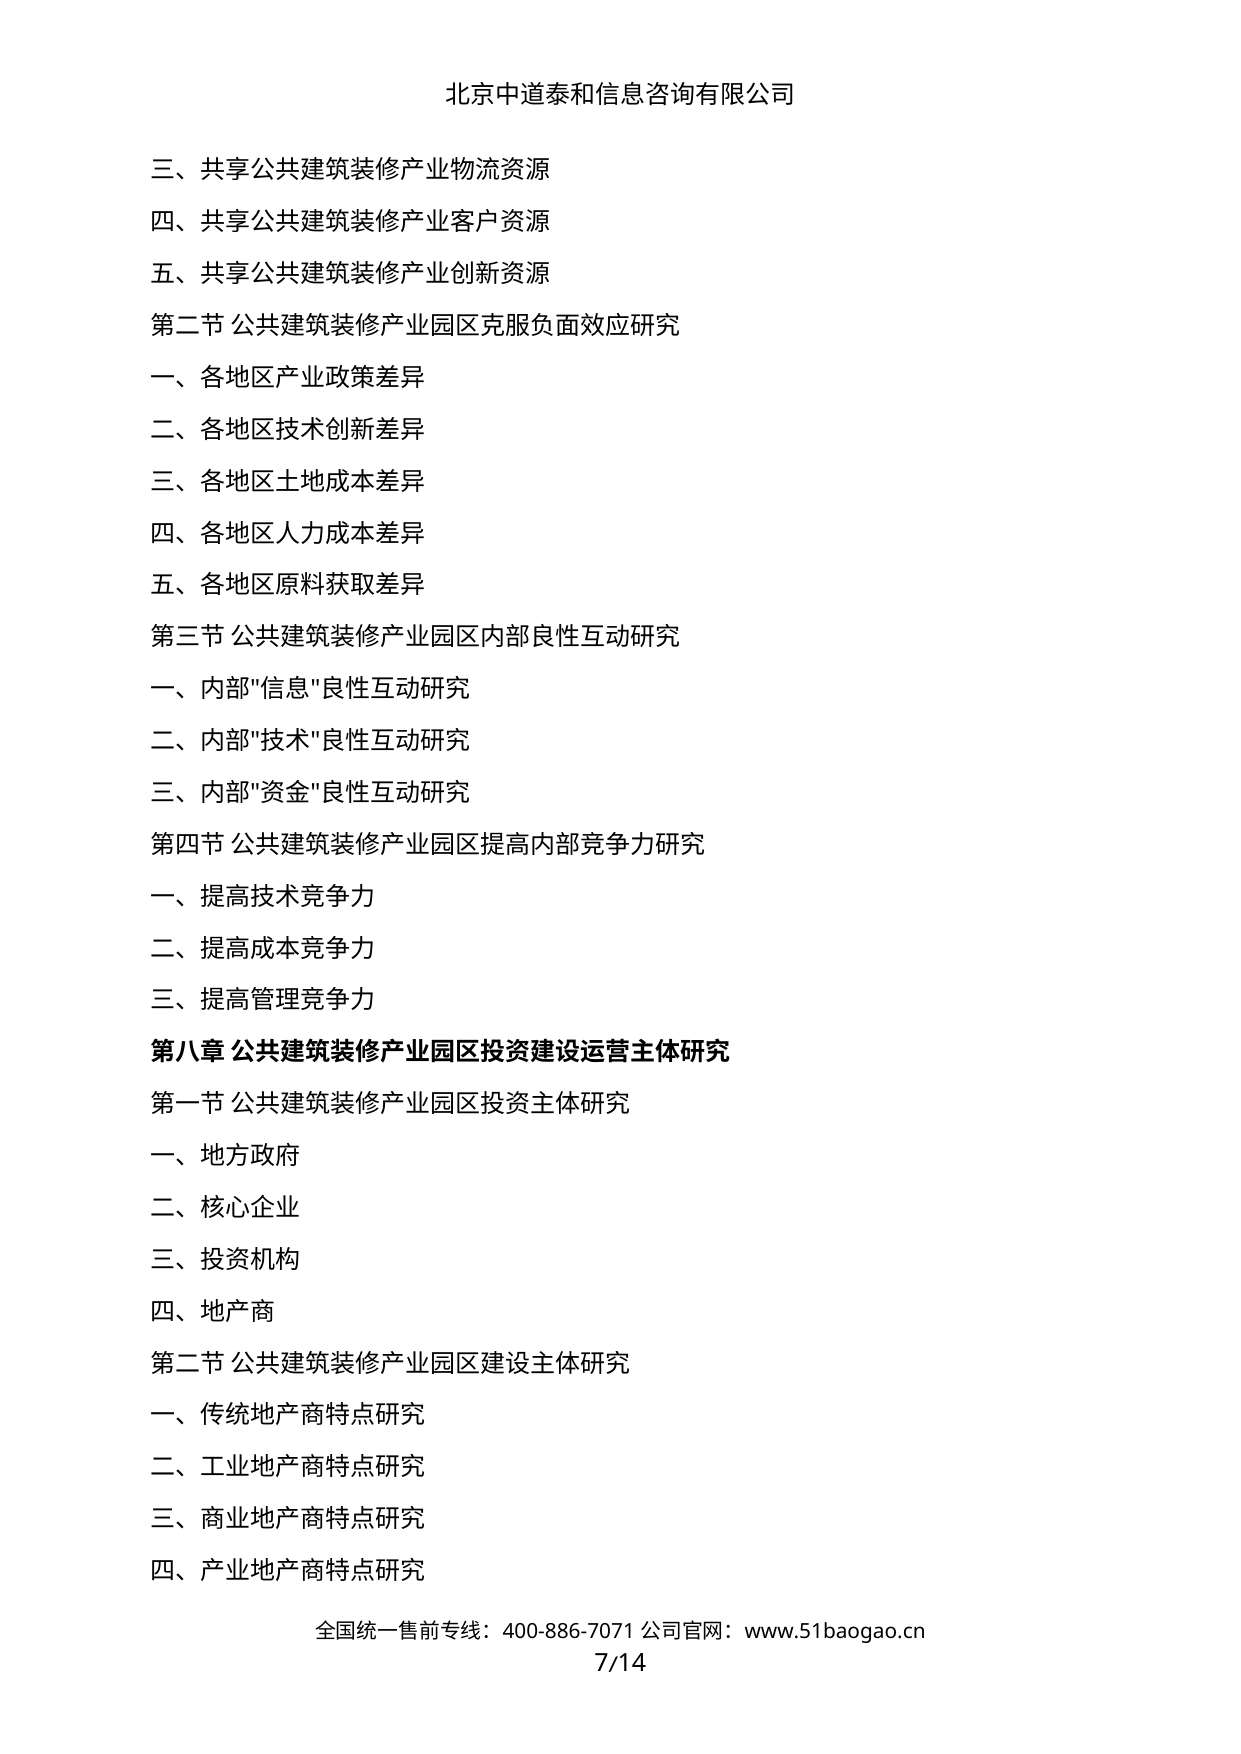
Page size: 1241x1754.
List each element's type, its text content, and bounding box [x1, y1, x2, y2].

text 三、商业地产商特点研究 [150, 1499, 1090, 1535]
text 第二节 公共建筑装修产业园区克服负面效应研究 [150, 306, 1090, 342]
text 第四节 公共建筑装修产业园区提高内部竞争力研究 [150, 824, 1090, 861]
text 一、提高技术竞争力 [150, 876, 1090, 912]
text 四、地产商 [150, 1291, 1090, 1327]
text 四、各地区人力成本差异 [150, 513, 1090, 549]
text 一、传统地产商特点研究 [150, 1395, 1090, 1431]
text 三、内部"资金"良性互动研究 [150, 772, 1090, 809]
text 三、共享公共建筑装修产业物流资源 [150, 150, 1090, 186]
text 一、内部"信息"良性互动研究 [150, 669, 1090, 705]
text 二、工业地产商特点研究 [150, 1447, 1090, 1483]
text 第八章 公共建筑装修产业园区投资建设运营主体研究 [150, 1032, 1090, 1068]
text 四、产业地产商特点研究 [150, 1551, 1090, 1587]
text 三、投资机构 [150, 1239, 1090, 1276]
text 二、内部"技术"良性互动研究 [150, 721, 1090, 757]
text 二、提高成本竞争力 [150, 928, 1090, 964]
text 二、核心企业 [150, 1187, 1090, 1224]
text 二、各地区技术创新差异 [150, 409, 1090, 446]
text 第三节 公共建筑装修产业园区内部良性互动研究 [150, 617, 1090, 653]
text 五、共享公共建筑装修产业创新资源 [150, 254, 1090, 290]
text 三、各地区土地成本差异 [150, 461, 1090, 497]
text 第二节 公共建筑装修产业园区建设主体研究 [150, 1343, 1090, 1379]
text 第一节 公共建筑装修产业园区投资主体研究 [150, 1084, 1090, 1120]
text 一、各地区产业政策差异 [150, 357, 1090, 394]
text 一、地方政府 [150, 1136, 1090, 1172]
text 五、各地区原料获取差异 [150, 565, 1090, 601]
text 三、提高管理竞争力 [150, 980, 1090, 1016]
text 四、共享公共建筑装修产业客户资源 [150, 202, 1090, 238]
